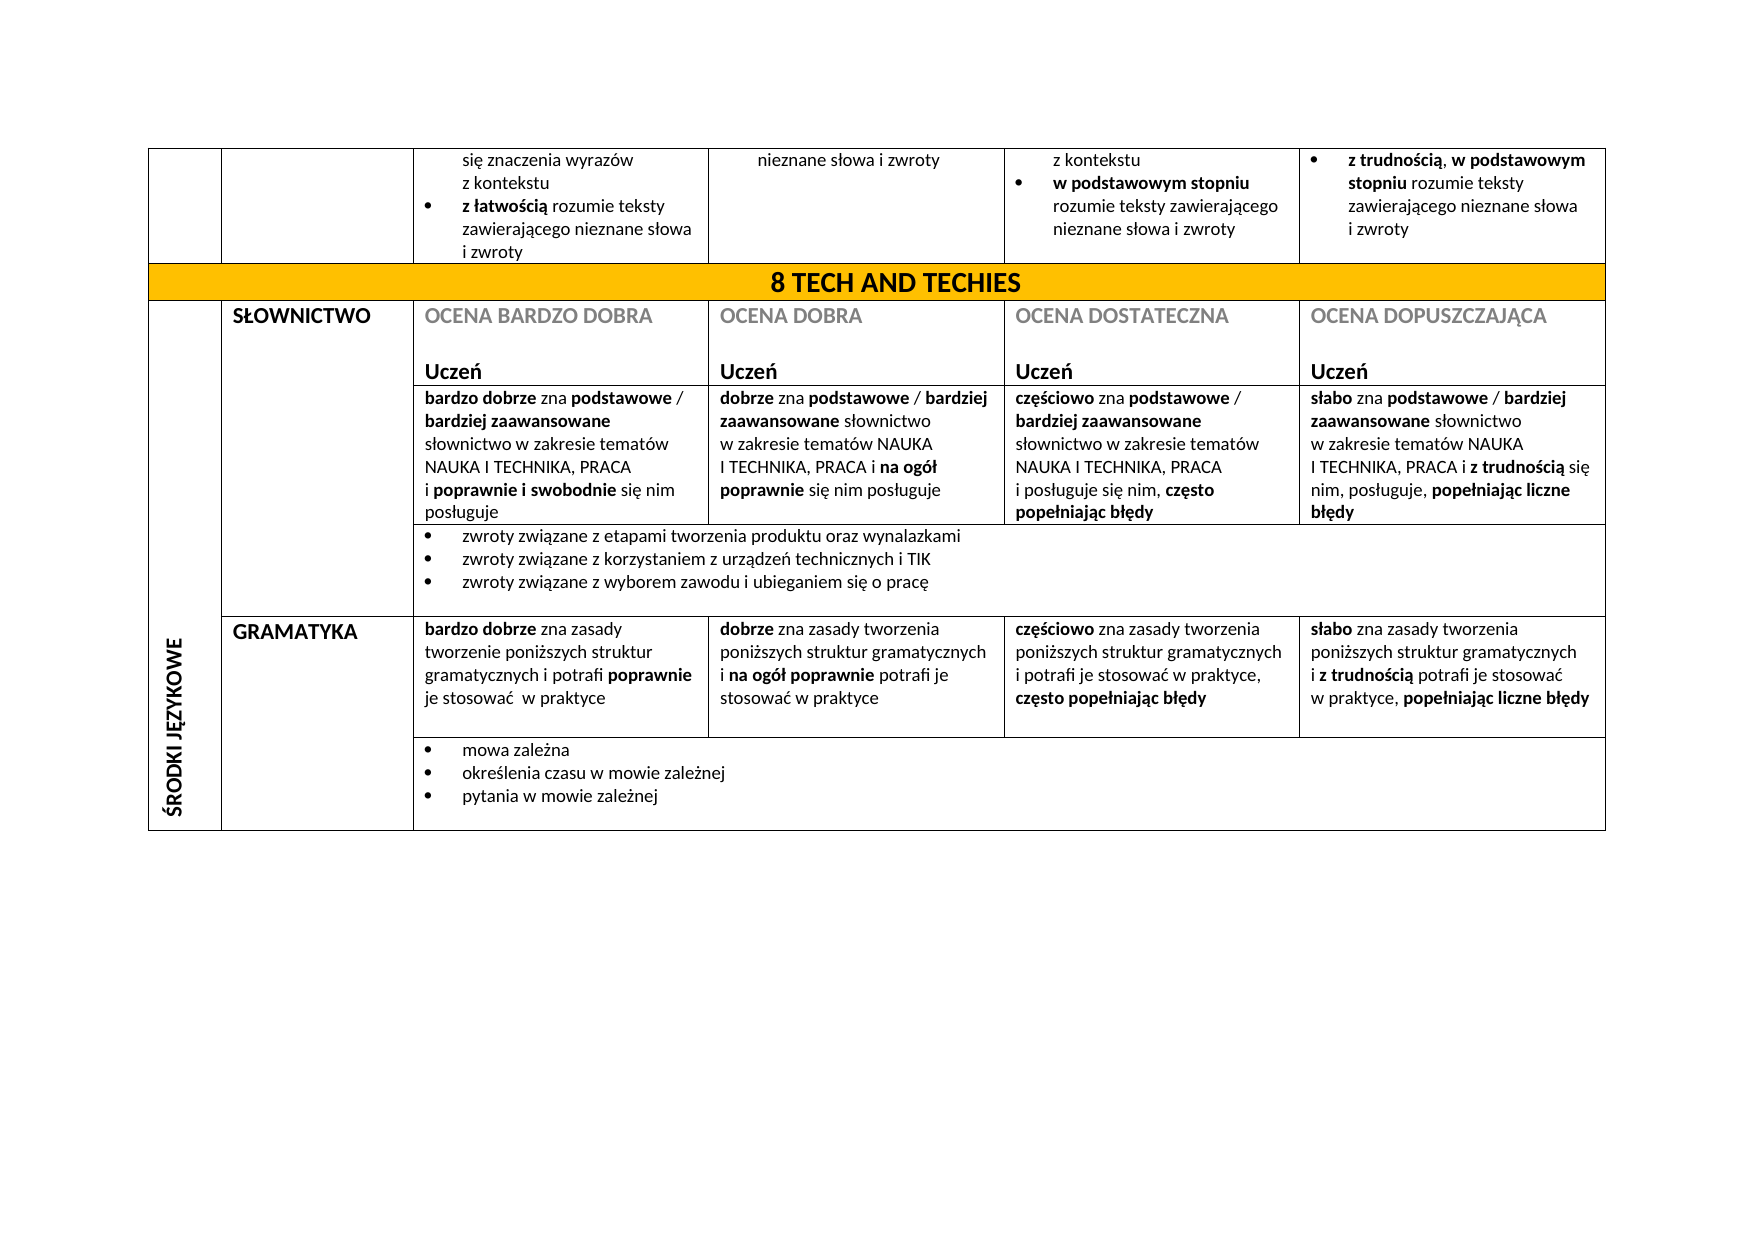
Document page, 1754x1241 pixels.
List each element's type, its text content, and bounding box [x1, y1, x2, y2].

table_cell częściowo zna podstawowe / bardziej zaawansowane słownictwo w zakresie tematów NAUKA I TECHNIKA, PRACA i posługuje się nim, często popełniając błędy [1005, 386, 1299, 523]
table_cell zwroty związane z etapami tworzenia produktu oraz wynalazkami zwroty związane z korzystaniem z urządzeń technicznych i TIK zwroty związane z wyborem zawodu i ubieganiem się o pracę [414, 525, 1605, 616]
table_cell bardzo dobrze zna zasady tworzenie poniższych struktur gramatycznych i potrafi poprawnie je stosować w praktyce [414, 617, 708, 737]
table_cell GRAMATYKA [222, 617, 413, 830]
table_cell OCENA DOBRA Uczeń [709, 301, 1004, 385]
table_cell OCENA DOSTATECZNA Uczeń [1005, 301, 1299, 385]
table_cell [709, 149, 1004, 263]
table_cell mowa zależna określenia czasu w mowie zależnej pytania w mowie zależnej [414, 738, 1605, 830]
table_cell słabo zna podstawowe / bardziej zaawansowane słownictwo w zakresie tematów NAUKA I TECHNIKA, PRACA i z trudnością się nim, posługuje, popełniając liczne błędy [1300, 386, 1605, 523]
table_cell OCENA BARDZO DOBRA Uczeń [414, 301, 708, 385]
table_cell SŁOWNICTWO [222, 301, 413, 616]
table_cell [1300, 149, 1605, 263]
table_cell dobrze zna zasady tworzenia poniższych struktur gramatycznych i na ogół poprawnie potrafi je stosować w praktyce [709, 617, 1004, 737]
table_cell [414, 149, 708, 263]
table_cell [222, 149, 413, 263]
table_cell ŚRODKI JĘZYKOWE [149, 301, 221, 830]
table_cell 8 TECH AND TECHIES [149, 264, 1605, 300]
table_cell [1005, 149, 1299, 263]
table_cell dobrze zna podstawowe / bardziej zaawansowane słownictwo w zakresie tematów NAUKA I TECHNIKA, PRACA i na ogół poprawnie się nim posługuje [709, 386, 1004, 523]
table_cell częściowo zna zasady tworzenia poniższych struktur gramatycznych i potrafi je stosować w praktyce, często popełniając błędy [1005, 617, 1299, 737]
table_cell słabo zna zasady tworzenia poniższych struktur gramatycznych i z trudnością potrafi je stosować w praktyce, popełniając liczne błędy [1300, 617, 1605, 737]
table_cell bardzo dobrze zna podstawowe / bardziej zaawansowane słownictwo w zakresie tematów NAUKA I TECHNIKA, PRACA i poprawnie i swobodnie się nim posługuje [414, 386, 708, 523]
table_cell OCENA DOPUSZCZAJĄCA Uczeń [1300, 301, 1605, 385]
